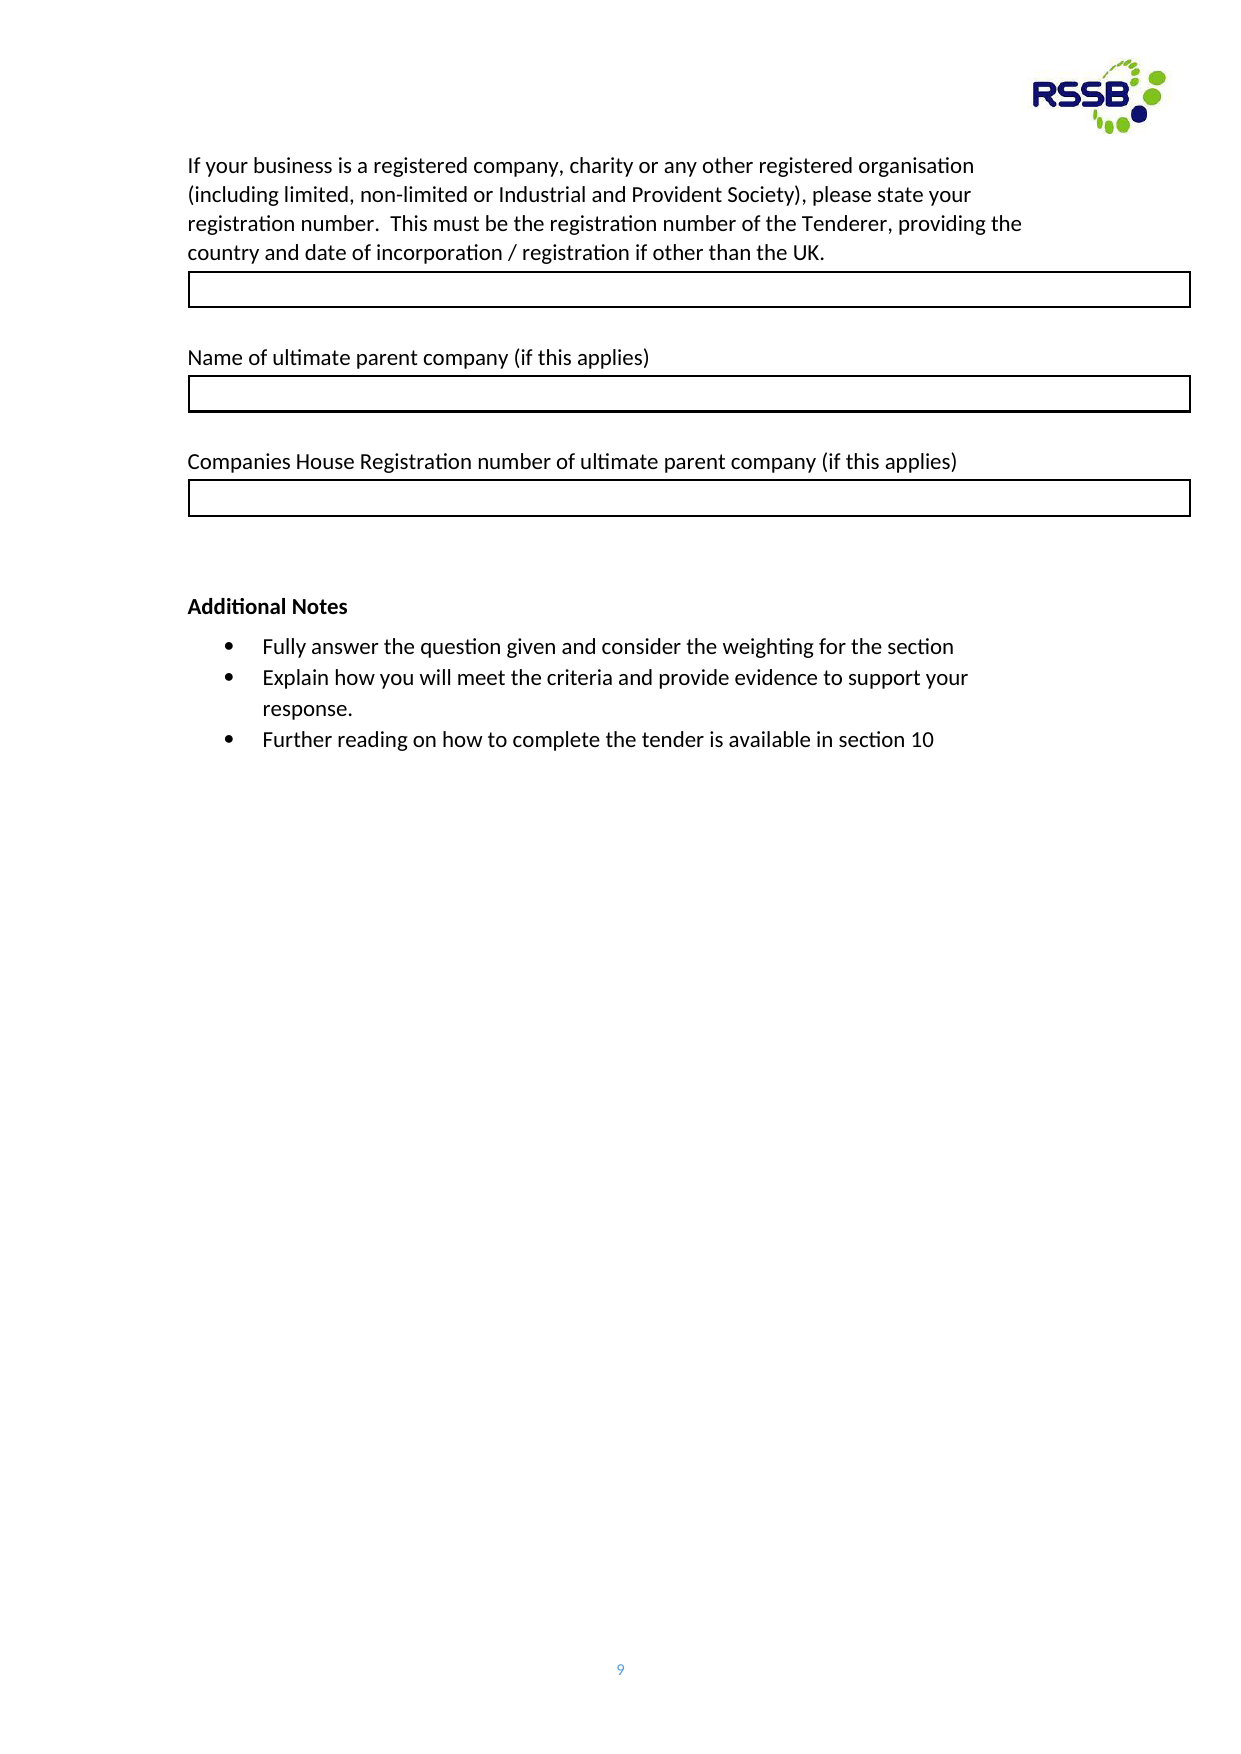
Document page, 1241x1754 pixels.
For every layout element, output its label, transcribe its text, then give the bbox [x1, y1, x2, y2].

table_header [190, 481, 1189, 514]
list Fully answer the question given and consider the weighting for the section [225, 629, 1053, 660]
list Explain how you will meet the criteria and provide evidence to support your response. [225, 660, 1053, 723]
text If your business is a registered company, charity or any other registered organisation (including limited, non-limited or Industrial and Provident Society), please state your registration number. This must be the registration number of the Tenderer, providing the country and date of incorporation / registration if other than the UK. [187, 150, 1053, 267]
table_header [190, 377, 1189, 410]
table_header [190, 273, 1189, 306]
text Name of ultimate parent company (if this applies) [187, 342, 1053, 371]
text Additional Notes [187, 589, 1053, 621]
list Further reading on how to complete the tender is available in section 10 [225, 723, 1053, 754]
text Companies House Registration number of ultimate parent company (if this applies) [187, 446, 1053, 475]
